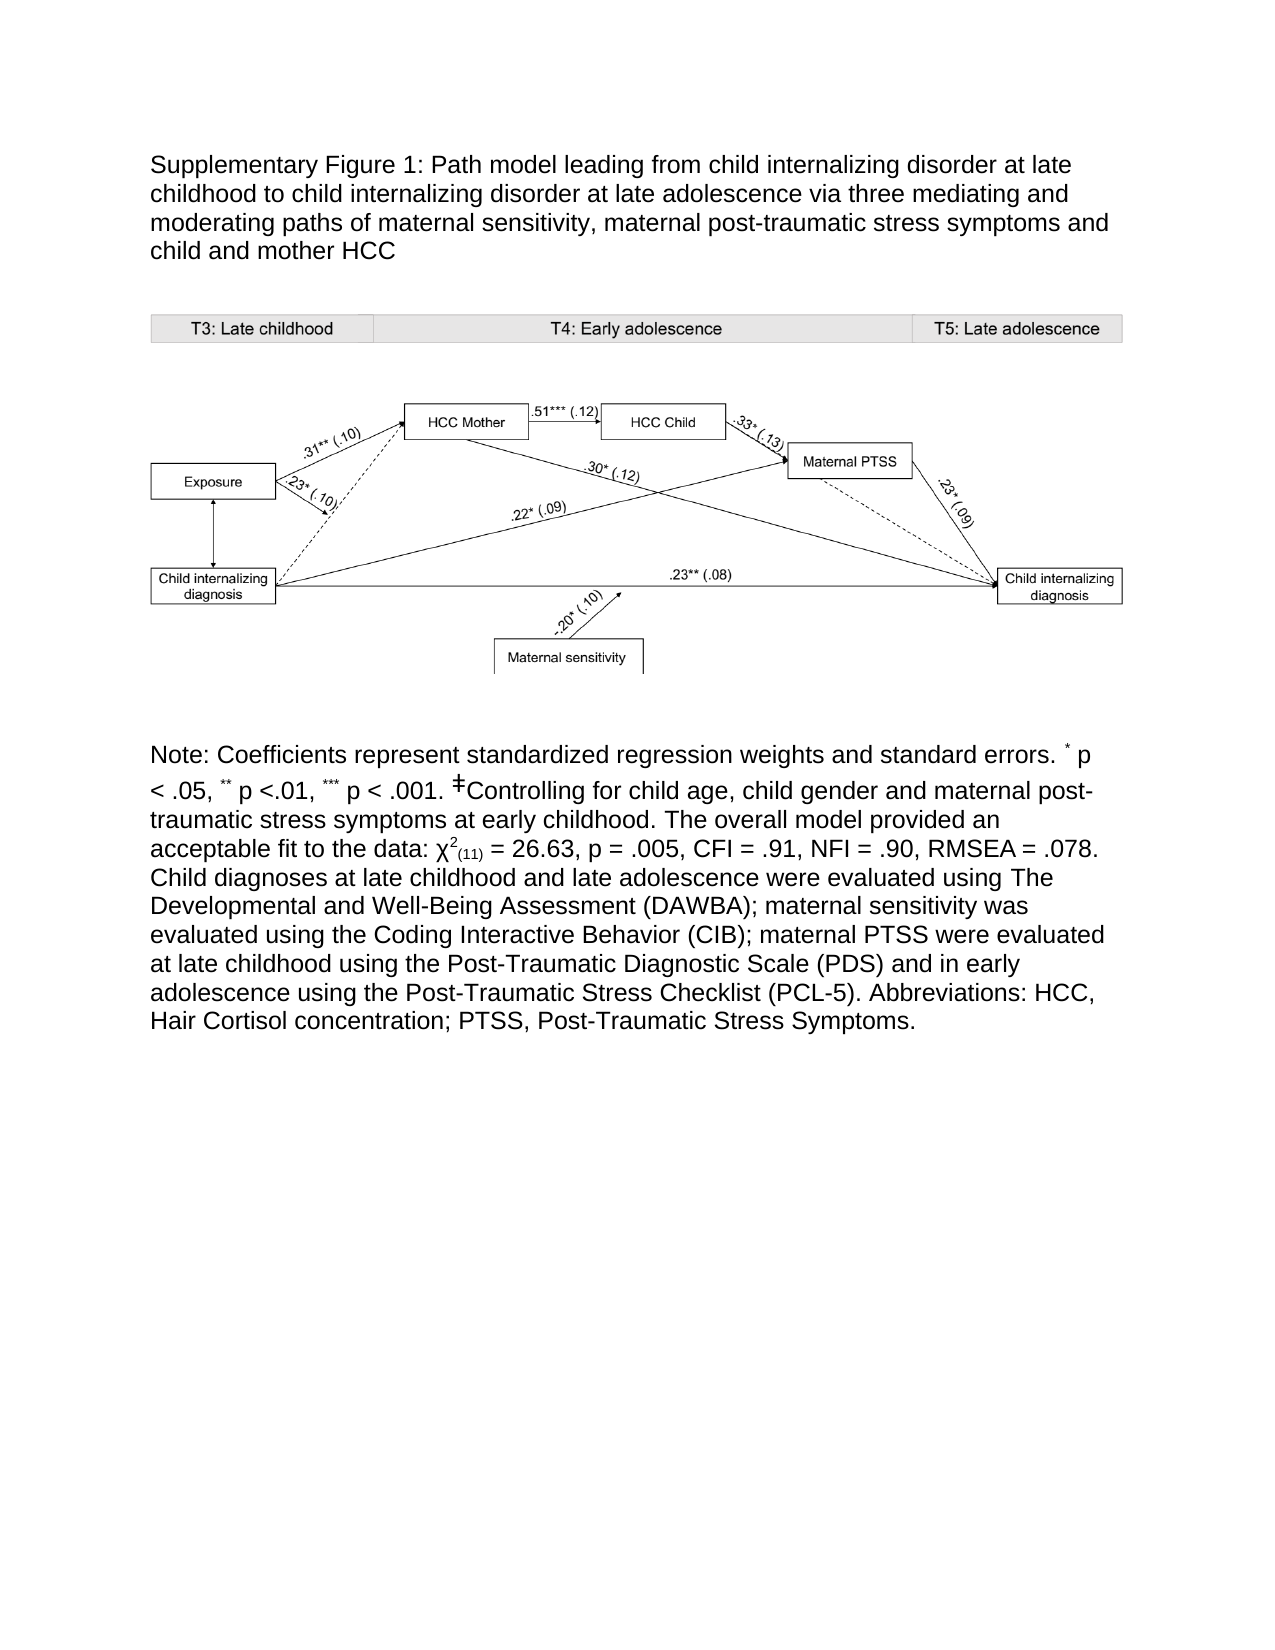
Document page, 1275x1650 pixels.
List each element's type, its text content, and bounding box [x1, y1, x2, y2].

text Note: Coefficients represent standardized regression weights and standard errors. * p < .05, ** p <.01, *** p < .001. ǂControlling for child age, child gender and maternal post-traumatic stress symptoms at early childhood. The overall model provided an acceptable fit to the data: χ2(11) = 26.63, p = .005, CFI = .91, NFI = .90, RMSEA = .078. Child diagnoses at late childhood and late adolescence were evaluated using The Developmental and Well-Being Assessment (DAWBA); maternal sensitivity was evaluated using the Coding Interactive Behavior (CIB); maternal PTSS were evaluated at late childhood using the Post-Traumatic Diagnostic Scale (PDS) and in early adolescence using the Post-Traumatic Stress Checklist (PCL-5). Abbreviations: HCC, Hair Cortisol concentration; PTSS, Post-Traumatic Stress Symptoms. [150, 740, 1125, 1035]
text Supplementary Figure 1: Path model leading from child internalizing disorder at late childhood to child internalizing disorder at late adolescence via three mediating and moderating paths of maternal sensitivity, maternal post-traumatic stress symptoms and child and mother HCC [150, 150, 1125, 265]
